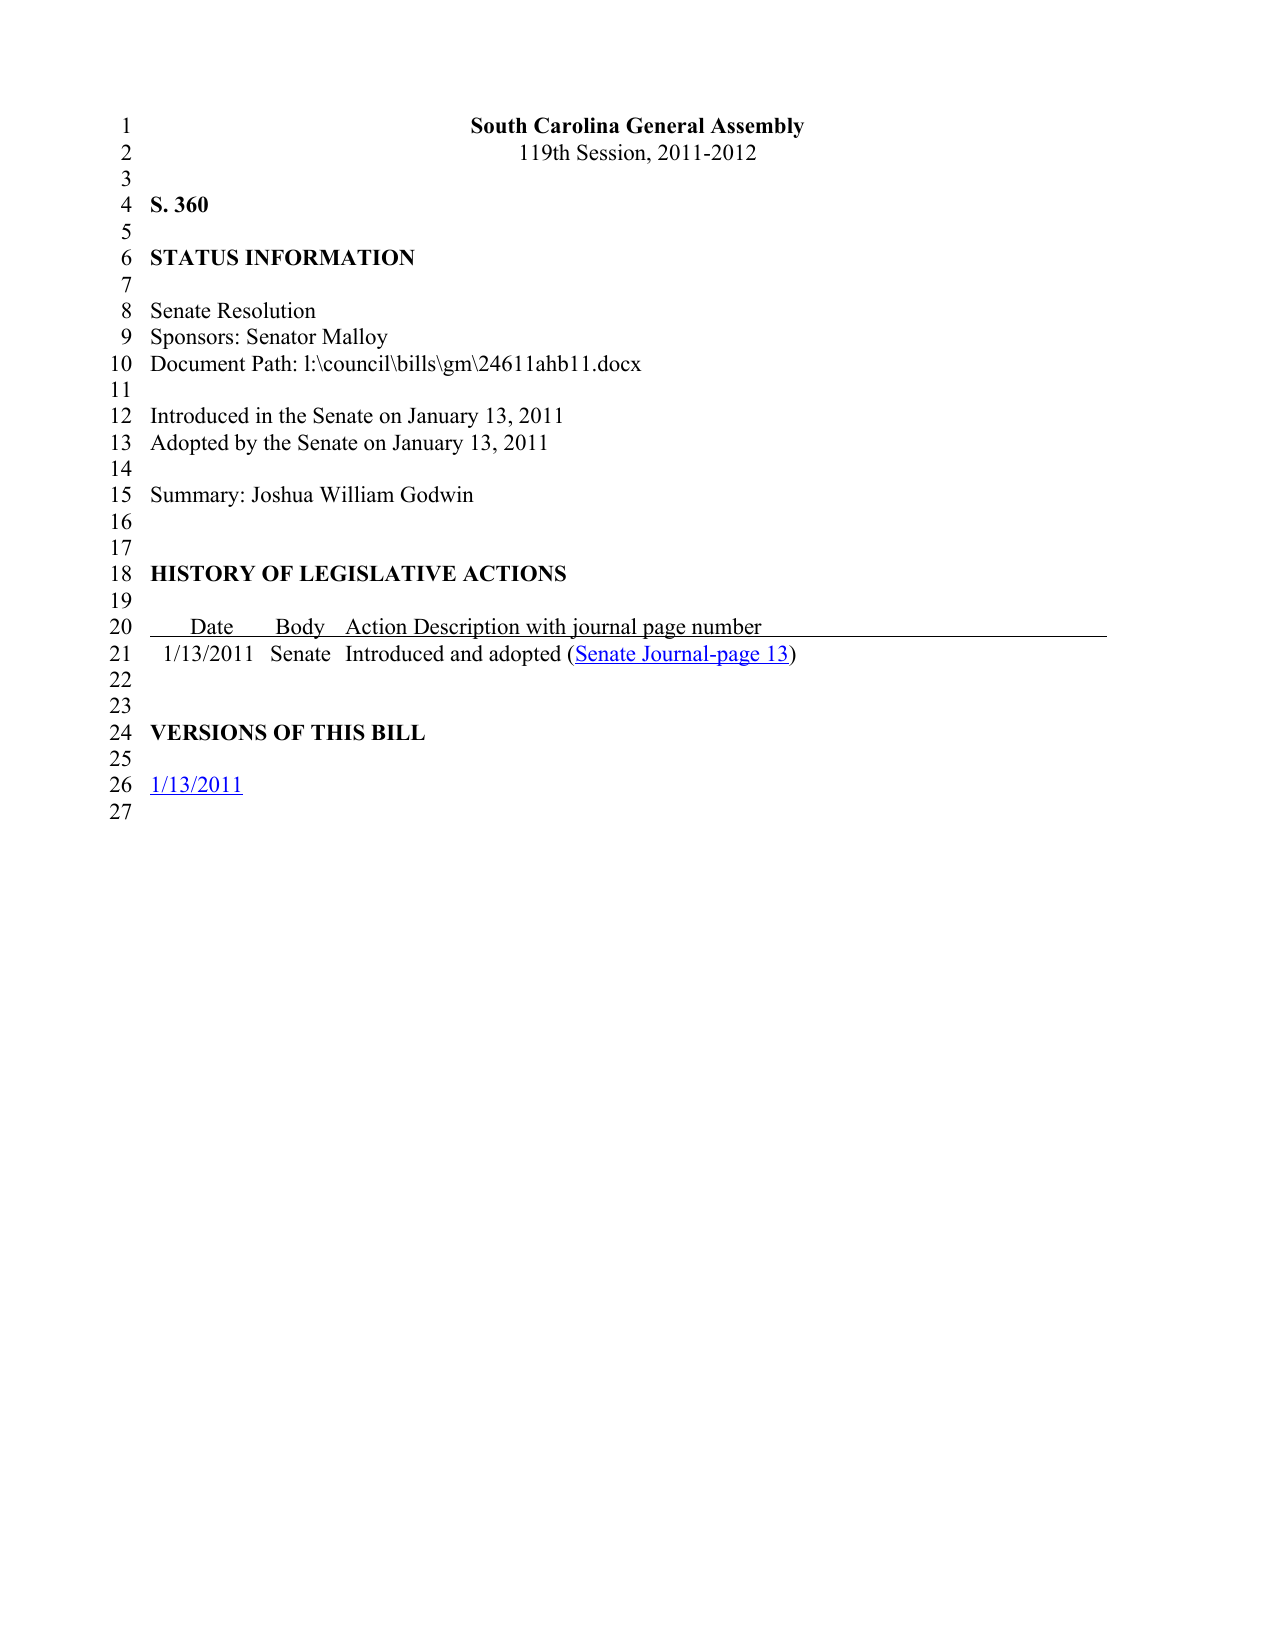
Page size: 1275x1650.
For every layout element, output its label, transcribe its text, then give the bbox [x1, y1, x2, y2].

text South Carolina General Assembly [150, 112, 1125, 139]
text HISTORY OF LEGISLATIVE ACTIONS [150, 561, 1125, 587]
text Senate Resolution [150, 297, 1125, 323]
text 1/13/2011 Senate Introduced and adopted (Senate Journal-page 13) [150, 639, 1125, 666]
text Introduced in the Senate on January 13, 2011 [150, 402, 1125, 429]
text Date Body Action Description with journal page number [150, 613, 1125, 639]
text VERSIONS OF THIS BILL [150, 719, 1125, 745]
text Summary: Joshua William Godwin [150, 481, 1125, 508]
text STATUS INFORMATION [150, 244, 1125, 271]
text S. 360 [150, 192, 1125, 218]
text Sponsors: Senator Malloy [150, 323, 1125, 350]
text Document Path: l:\council\bills\gm\24611ahb11.docx [150, 350, 1125, 376]
text 119th Session, 2011-2012 [150, 139, 1125, 165]
text 1/13/2011 [150, 771, 1125, 798]
text Adopted by the Senate on January 13, 2011 [150, 429, 1125, 455]
